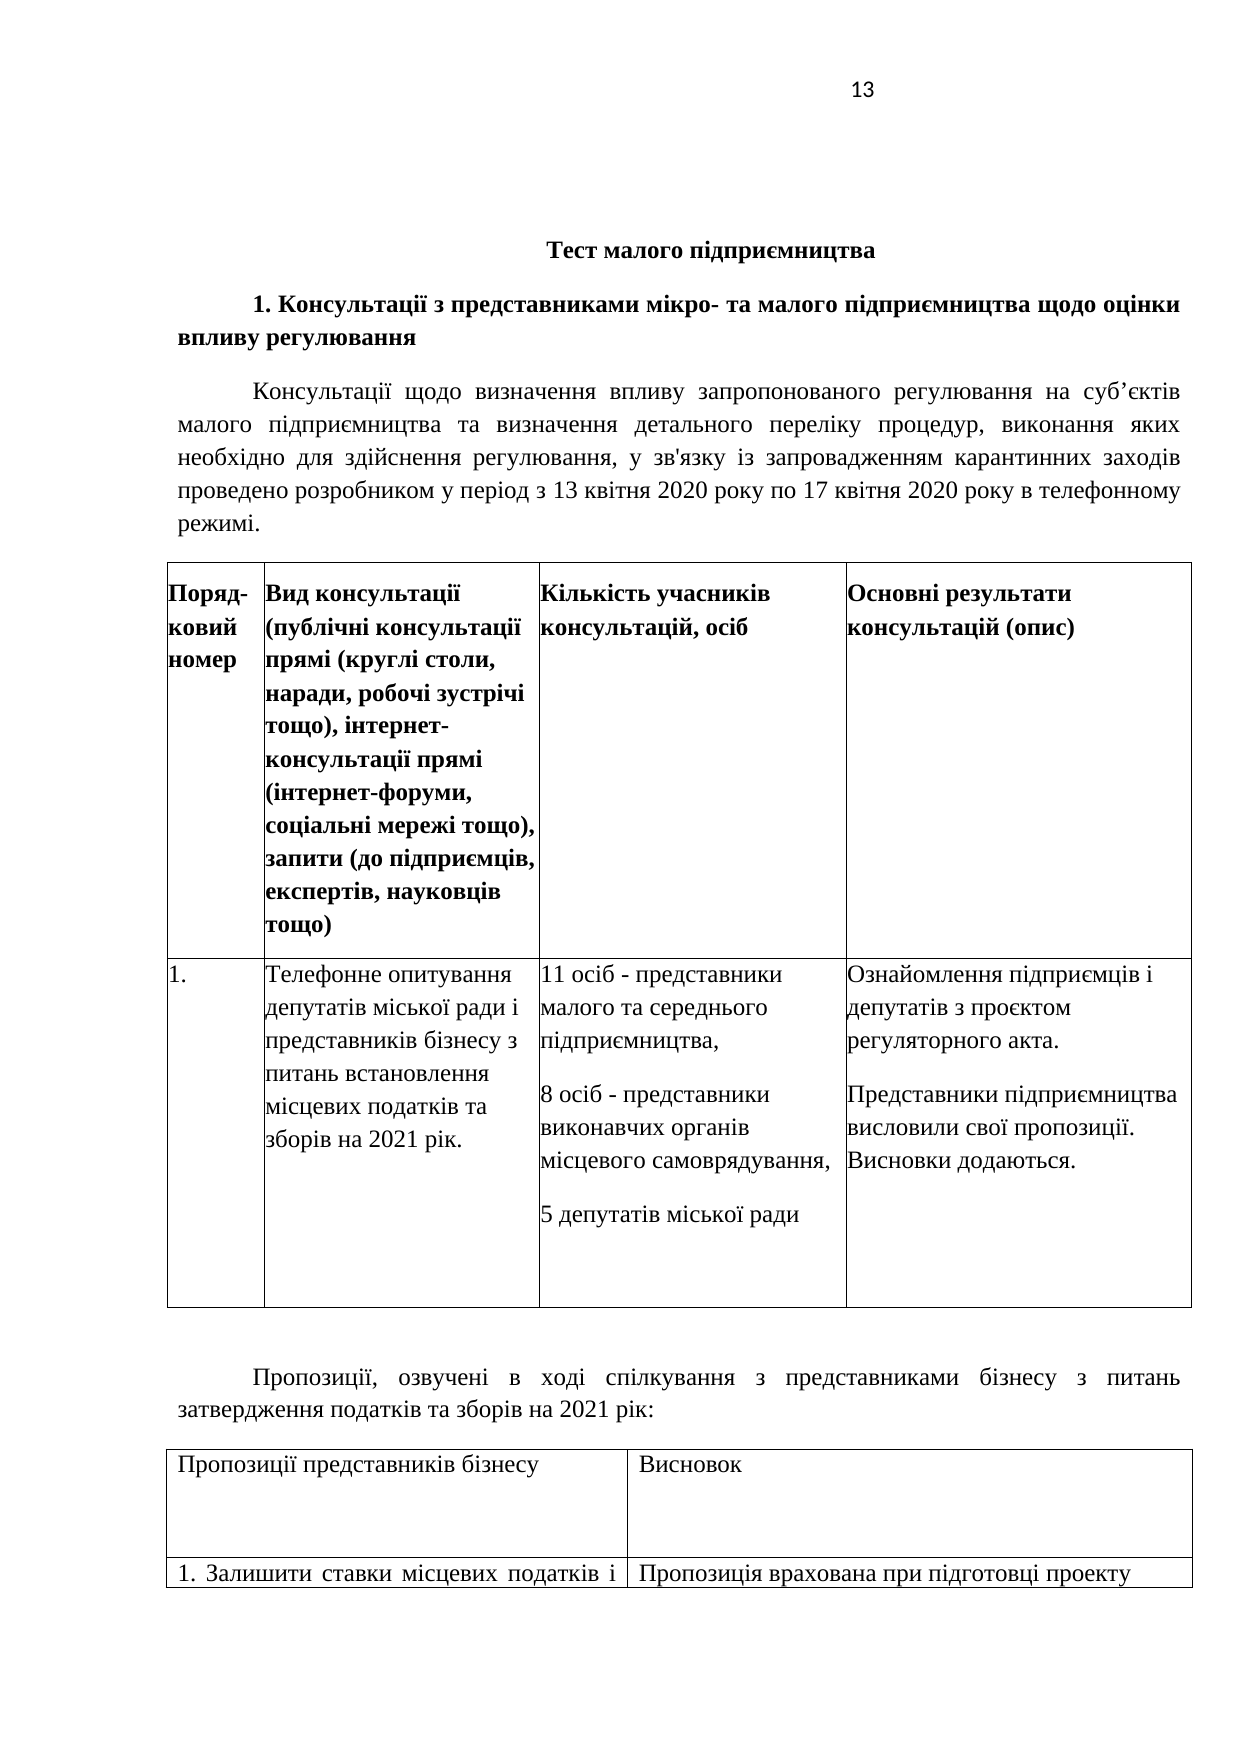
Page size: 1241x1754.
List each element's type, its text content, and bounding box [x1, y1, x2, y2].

text Тест малого підприємництва [472, 235, 1181, 264]
table_header Кількість учасників консультацій, осіб [540, 563, 846, 958]
table_header Висновок [628, 1450, 1192, 1557]
text Пропозиції, озвучені в ході спілкування з представниками бізнесу з питань затвердження податків та зборів на 2021 рік: [177, 1362, 1181, 1423]
text Консультації щодо визначення впливу запропонованого регулювання на суб’єктів малого підприємництва та визначення детального переліку процедур, виконання яких необхідно для здійснення регулювання, у зв'язку із запровадженням карантинних заходів проведено розробником у період з 13 квітня 2020 року по 17 квітня 2020 року в телефонному режимі. [177, 376, 1181, 537]
table_cell Телефонне опитування депутатів міської ради і представників бізнесу з питань встановлення місцевих податків та зборів на 2021 рік. [265, 959, 539, 1307]
table_cell 11 осіб - представники малого та середнього підприємництва, 8 осіб - представники виконавчих органів місцевого самоврядування, 5 депутатів міської ради [540, 959, 846, 1307]
table_header Поряд-ковий номер [168, 563, 264, 958]
table_header Основні результати консультацій (опис) [847, 563, 1191, 958]
table_header Вид консультації (публічні консультації прямі (круглі столи, наради, робочі зустрічі тощо), інтернет-консультації прямі (інтернет-форуми, соціальні мережі тощо), запити (до підприємців, експертів, науковців тощо) [265, 563, 539, 958]
text 1. Консультації з представниками мікро- та малого підприємництва щодо оцінки впливу регулювання [177, 289, 1181, 351]
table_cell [167, 1558, 627, 1587]
table_header Пропозиції представників бізнесу [167, 1450, 627, 1557]
table_cell Ознайомлення підприємців і депутатів з проєктом регуляторного акта. Представники підприємництва висловили свої пропозиції. Висновки додаються. [847, 959, 1191, 1307]
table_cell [628, 1558, 1192, 1587]
table_cell 1. [168, 959, 264, 1307]
